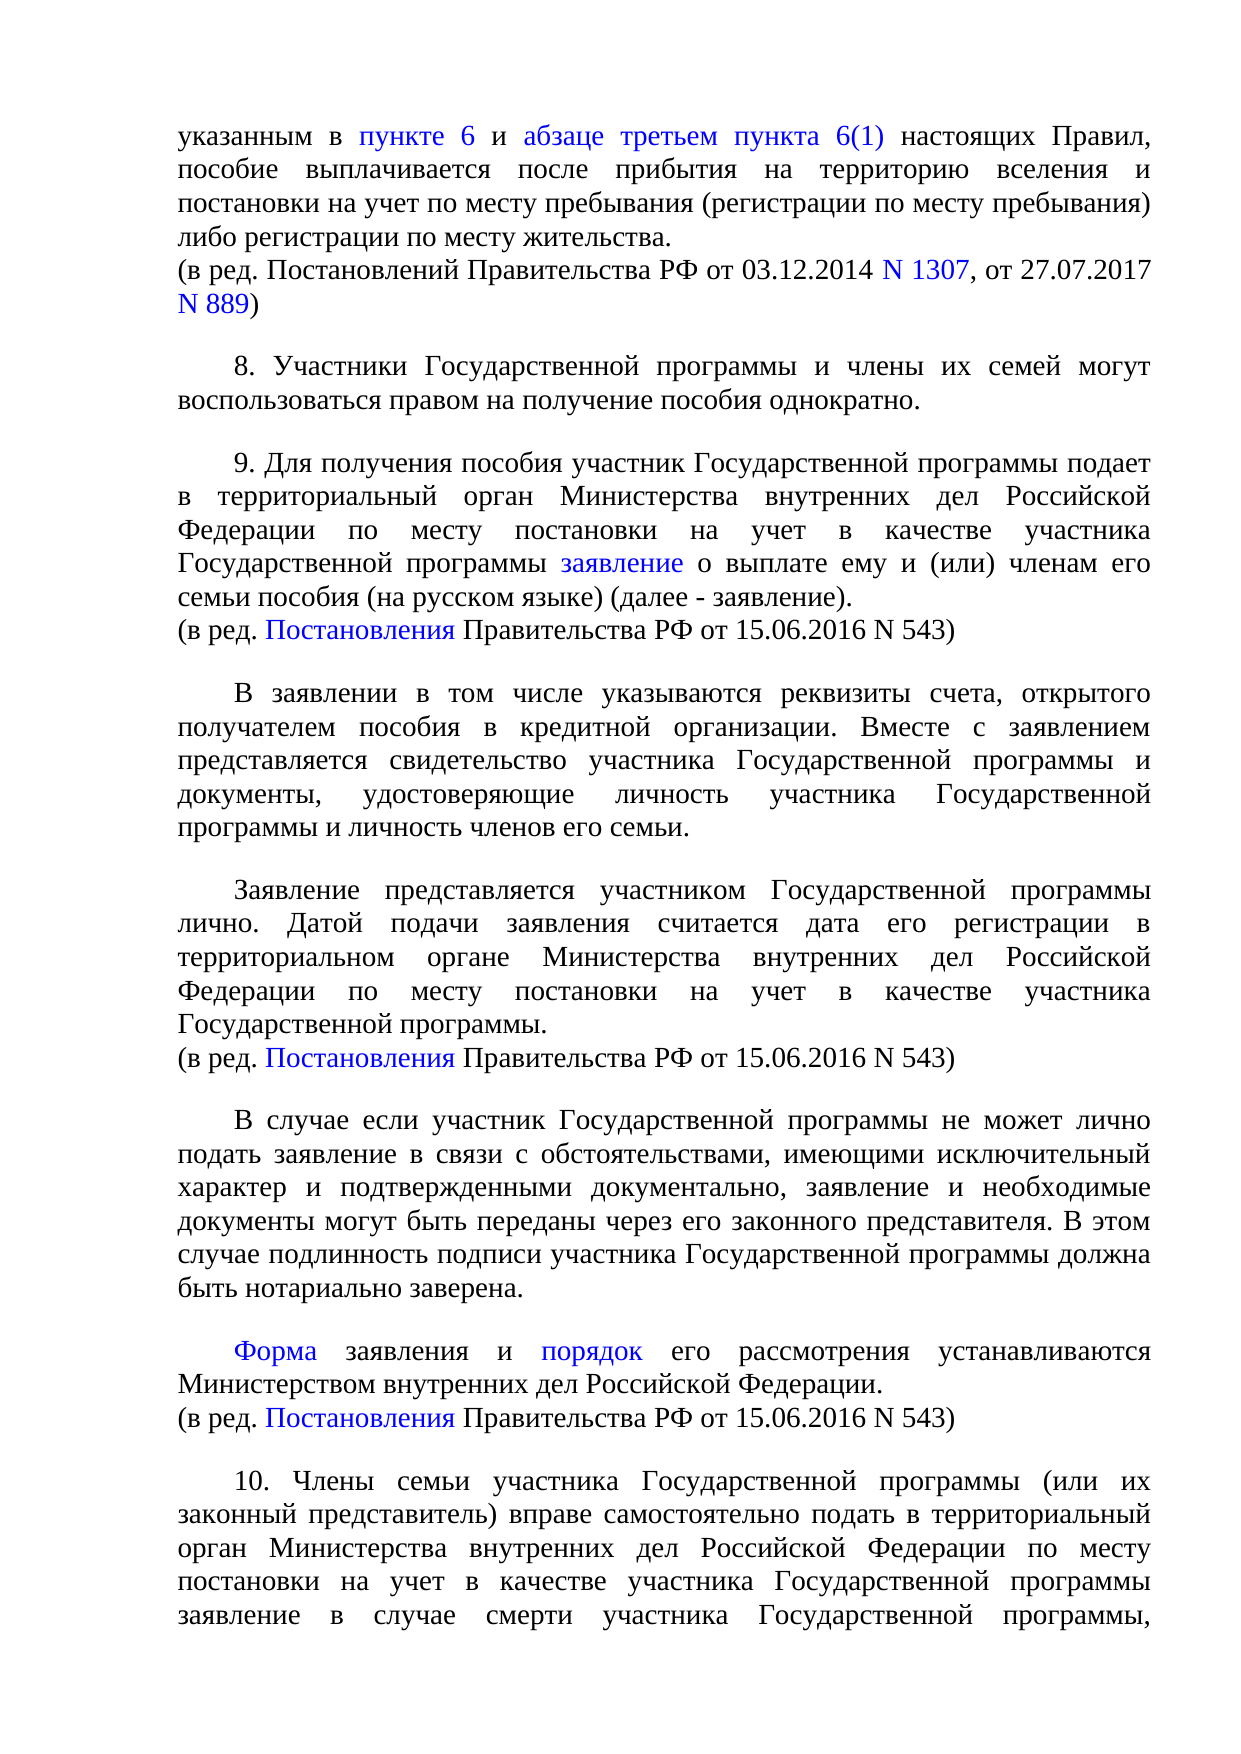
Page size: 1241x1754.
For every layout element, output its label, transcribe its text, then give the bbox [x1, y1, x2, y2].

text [177, 1463, 1152, 1630]
text В случае если участник Государственной программы не может лично подать заявление в связи с обстоятельствами, имеющими исключительный характер и подтвержденными документально, заявление и необходимые документы могут быть переданы через его законного представителя. В этом случае подлинность подписи участника Государственной программы должна быть нотариально заверена. [177, 1102, 1152, 1304]
text Форма заявления и порядок его рассмотрения устанавливаются Министерством внутренних дел Российской Федерации. [177, 1333, 1152, 1400]
text (в ред. Постановления Правительства РФ от 15.06.2016 N 543) [177, 1400, 1152, 1433]
text (в ред. Постановления Правительства РФ от 15.06.2016 N 543) [177, 1040, 1152, 1073]
text В заявлении в том числе указываются реквизиты счета, открытого получателем пособия в кредитной организации. Вместе с заявлением представляется свидетельство участника Государственной программы и документы, удостоверяющие личность участника Государственной программы и личность членов его семьи. [177, 675, 1152, 843]
text (в ред. Постановлений Правительства РФ от 03.12.2014 N 1307, от 27.07.2017 N 889) [177, 252, 1152, 319]
text 9. Для получения пособия участник Государственной программы подает в территориальный орган Министерства внутренних дел Российской Федерации по месту постановки на учет в качестве участника Государственной программы заявление о выплате ему и (или) членам его семьи пособия (на русском языке) (далее - заявление). [177, 445, 1152, 612]
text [177, 118, 1152, 252]
text 8. Участники Государственной программы и члены их семей могут воспользоваться правом на получение пособия однократно. [177, 348, 1152, 416]
text Заявление представляется участником Государственной программы лично. Датой подачи заявления считается дата его регистрации в территориальном органе Министерства внутренних дел Российской Федерации по месту постановки на учет в качестве участника Государственной программы. [177, 872, 1152, 1040]
text (в ред. Постановления Правительства РФ от 15.06.2016 N 543) [177, 612, 1152, 646]
